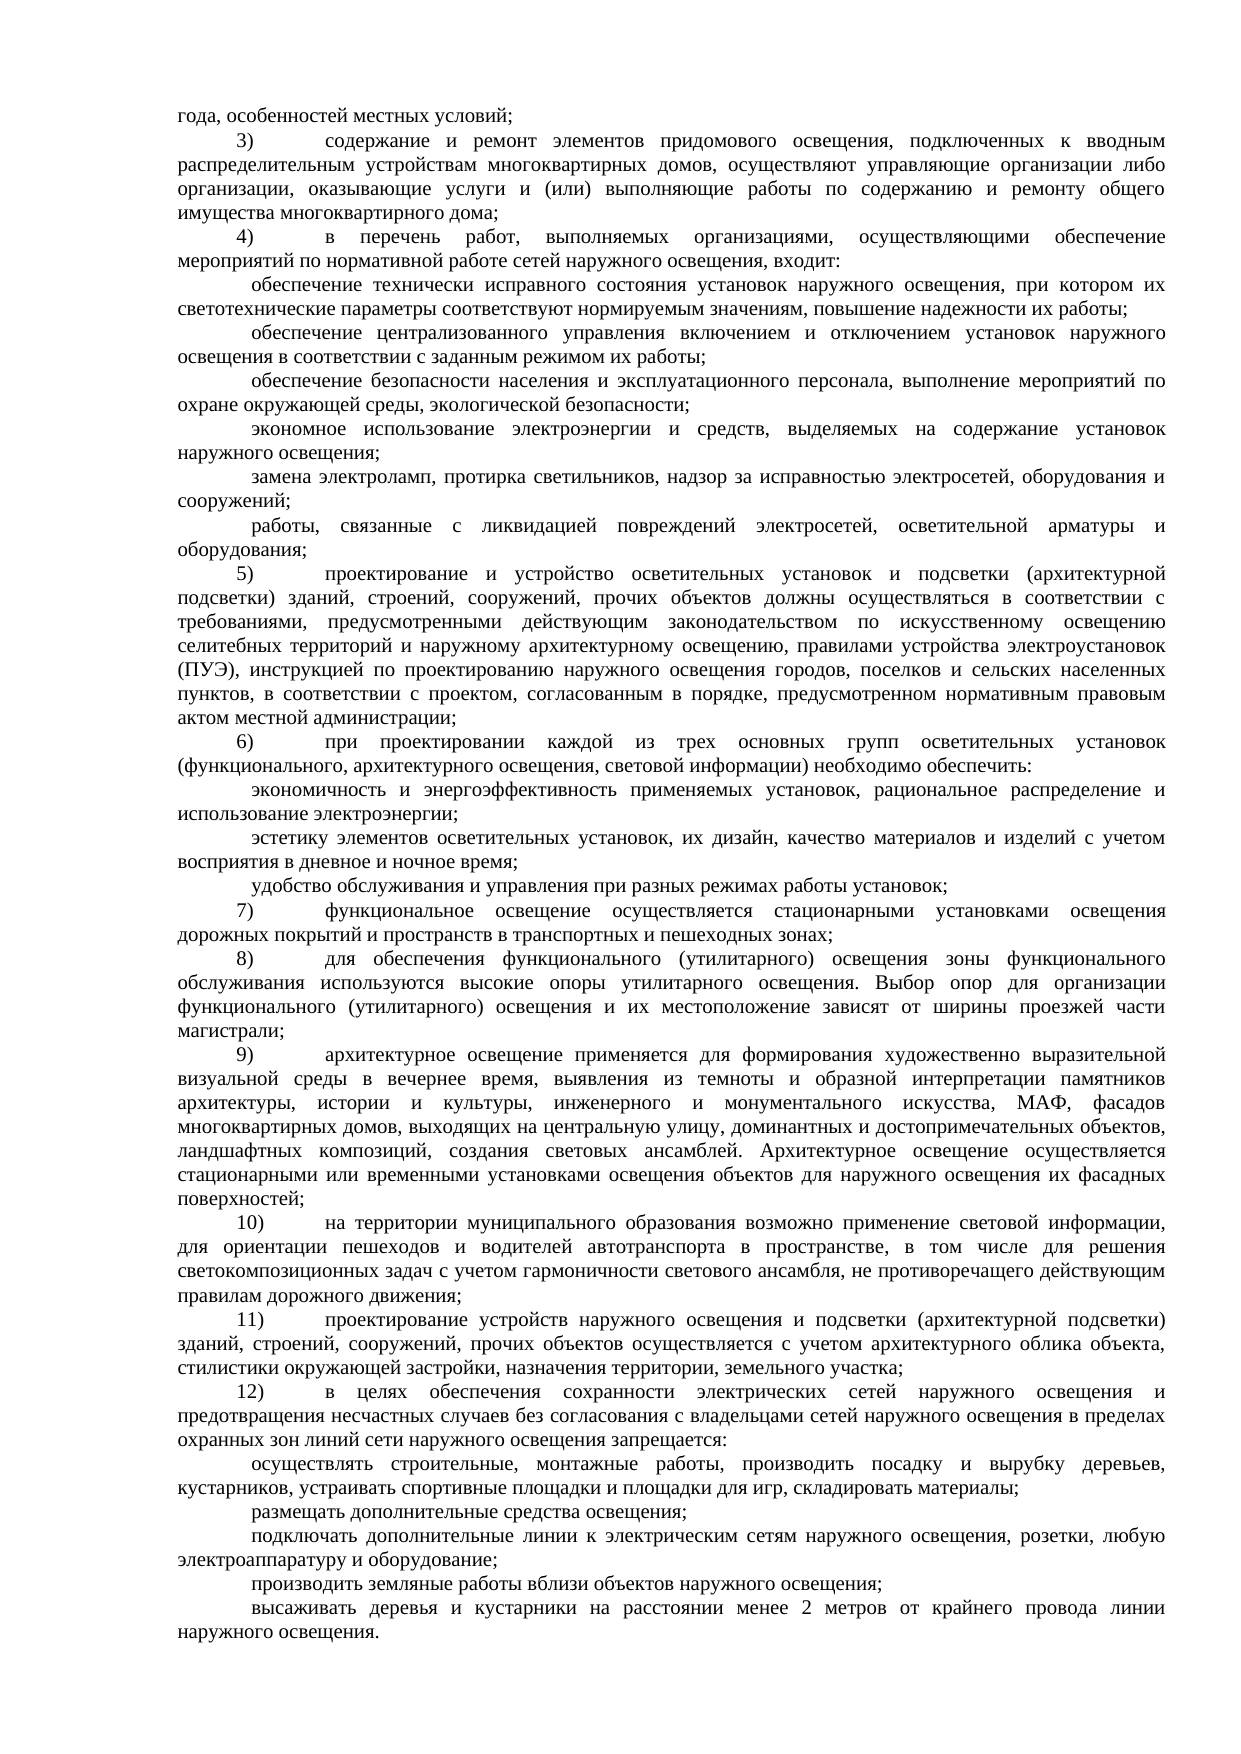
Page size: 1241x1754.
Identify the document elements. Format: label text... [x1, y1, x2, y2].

list для обеспечения функционального (утилитарного) освещения зоны функционального обслуживания используются высокие опоры утилитарного освещения. Выбор опор для организации функционального (утилитарного) освещения и их местоположение зависят от ширины проезжей части магистрали; [177, 946, 1167, 1042]
text осуществлять строительные, монтажные работы, производить посадку и вырубку деревьев, кустарников, устраивать спортивные площадки и площадки для игр, складировать материалы; [177, 1451, 1167, 1499]
text обеспечение централизованного управления включением и отключением установок наружного освещения в соответствии с заданным режимом их работы; [177, 320, 1167, 368]
list проектирование устройств наружного освещения и подсветки (архитектурной подсветки) зданий, строений, сооружений, прочих объектов осуществляется с учетом архитектурного облика объекта, стилистики окружающей застройки, назначения территории, земельного участка; [177, 1307, 1167, 1379]
list на территории муниципального образования возможно применение световой информации, для ориентации пешеходов и водителей автотранспорта в пространстве, в том числе для решения светокомпозиционных задач с учетом гармоничности светового ансамбля, не противоречащего действующим правилам дорожного движения; [177, 1210, 1167, 1307]
list функциональное освещение осуществляется стационарными установками освещения дорожных покрытий и пространств в транспортных и пешеходных зонах; [177, 897, 1167, 946]
text обеспечение безопасности населения и эксплуатационного персонала, выполнение мероприятий по охране окружающей среды, экологической безопасности; [177, 368, 1167, 416]
list проектирование и устройство осветительных установок и подсветки (архитектурной подсветки) зданий, строений, сооружений, прочих объектов должны осуществляться в соответствии с требованиями, предусмотренными действующим законодательством по искусственному освещению селитебных территорий и наружному архитектурному освещению, правилами устройства электроустановок (ПУЭ), инструкцией по проектированию наружного освещения городов, поселков и сельских населенных пунктов, в соответствии с проектом, согласованным в порядке, предусмотренном нормативным правовым актом местной администрации; [177, 561, 1167, 729]
list содержание и ремонт элементов придомового освещения, подключенных к вводным распределительным устройствам многоквартирных домов, осуществляют управляющие организации либо организации, оказывающие услуги и (или) выполняющие работы по содержанию и ремонту общего имущества многоквартирного дома; [177, 127, 1167, 224]
text размещать дополнительные средства освещения; [177, 1499, 1167, 1523]
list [177, 103, 1167, 127]
text работы, связанные с ликвидацией повреждений электросетей, осветительной арматуры и оборудования; [177, 512, 1167, 561]
text экономное использование электроэнергии и средств, выделяемых на содержание установок наружного освещения; [177, 416, 1167, 464]
text эстетику элементов осветительных установок, их дизайн, качество материалов и изделий с учетом восприятия в дневное и ночное время; [177, 825, 1167, 873]
list при проектировании каждой из трех основных групп осветительных установок (функционального, архитектурного освещения, световой информации) необходимо обеспечить: [177, 729, 1167, 777]
text производить земляные работы вблизи объектов наружного освещения; [177, 1571, 1167, 1595]
text обеспечение технически исправного состояния установок наружного освещения, при котором их светотехнические параметры соответствуют нормируемым значениям, повышение надежности их работы; [177, 272, 1167, 320]
list в целях обеспечения сохранности электрических сетей наружного освещения и предотвращения несчастных случаев без согласования с владельцами сетей наружного освещения в пределах охранных зон линий сети наружного освещения запрещается: [177, 1379, 1167, 1451]
text подключать дополнительные линии к электрическим сетям наружного освещения, розетки, любую электроаппаратуру и оборудование; [177, 1523, 1167, 1571]
list архитектурное освещение применяется для формирования художественно выразительной визуальной среды в вечернее время, выявления из темноты и образной интерпретации памятников архитектуры, истории и культуры, инженерного и монументального искусства, МАФ, фасадов многоквартирных домов, выходящих на центральную улицу, доминантных и достопримечательных объектов, ландшафтных композиций, создания световых ансамблей. Архитектурное освещение осуществляется стационарными или временными установками освещения объектов для наружного освещения их фасадных поверхностей; [177, 1042, 1167, 1210]
text высаживать деревья и кустарники на расстоянии менее 2 метров от крайнего провода линии наружного освещения. [177, 1595, 1167, 1643]
list в перечень работ, выполняемых организациями, осуществляющими обеспечение мероприятий по нормативной работе сетей наружного освещения, входит: [177, 224, 1167, 272]
text замена электроламп, протирка светильников, надзор за исправностью электросетей, оборудования и сооружений; [177, 464, 1167, 512]
text удобство обслуживания и управления при разных режимах работы установок; [177, 873, 1167, 897]
text экономичность и энергоэффективность применяемых установок, рациональное распределение и использование электроэнергии; [177, 777, 1167, 825]
